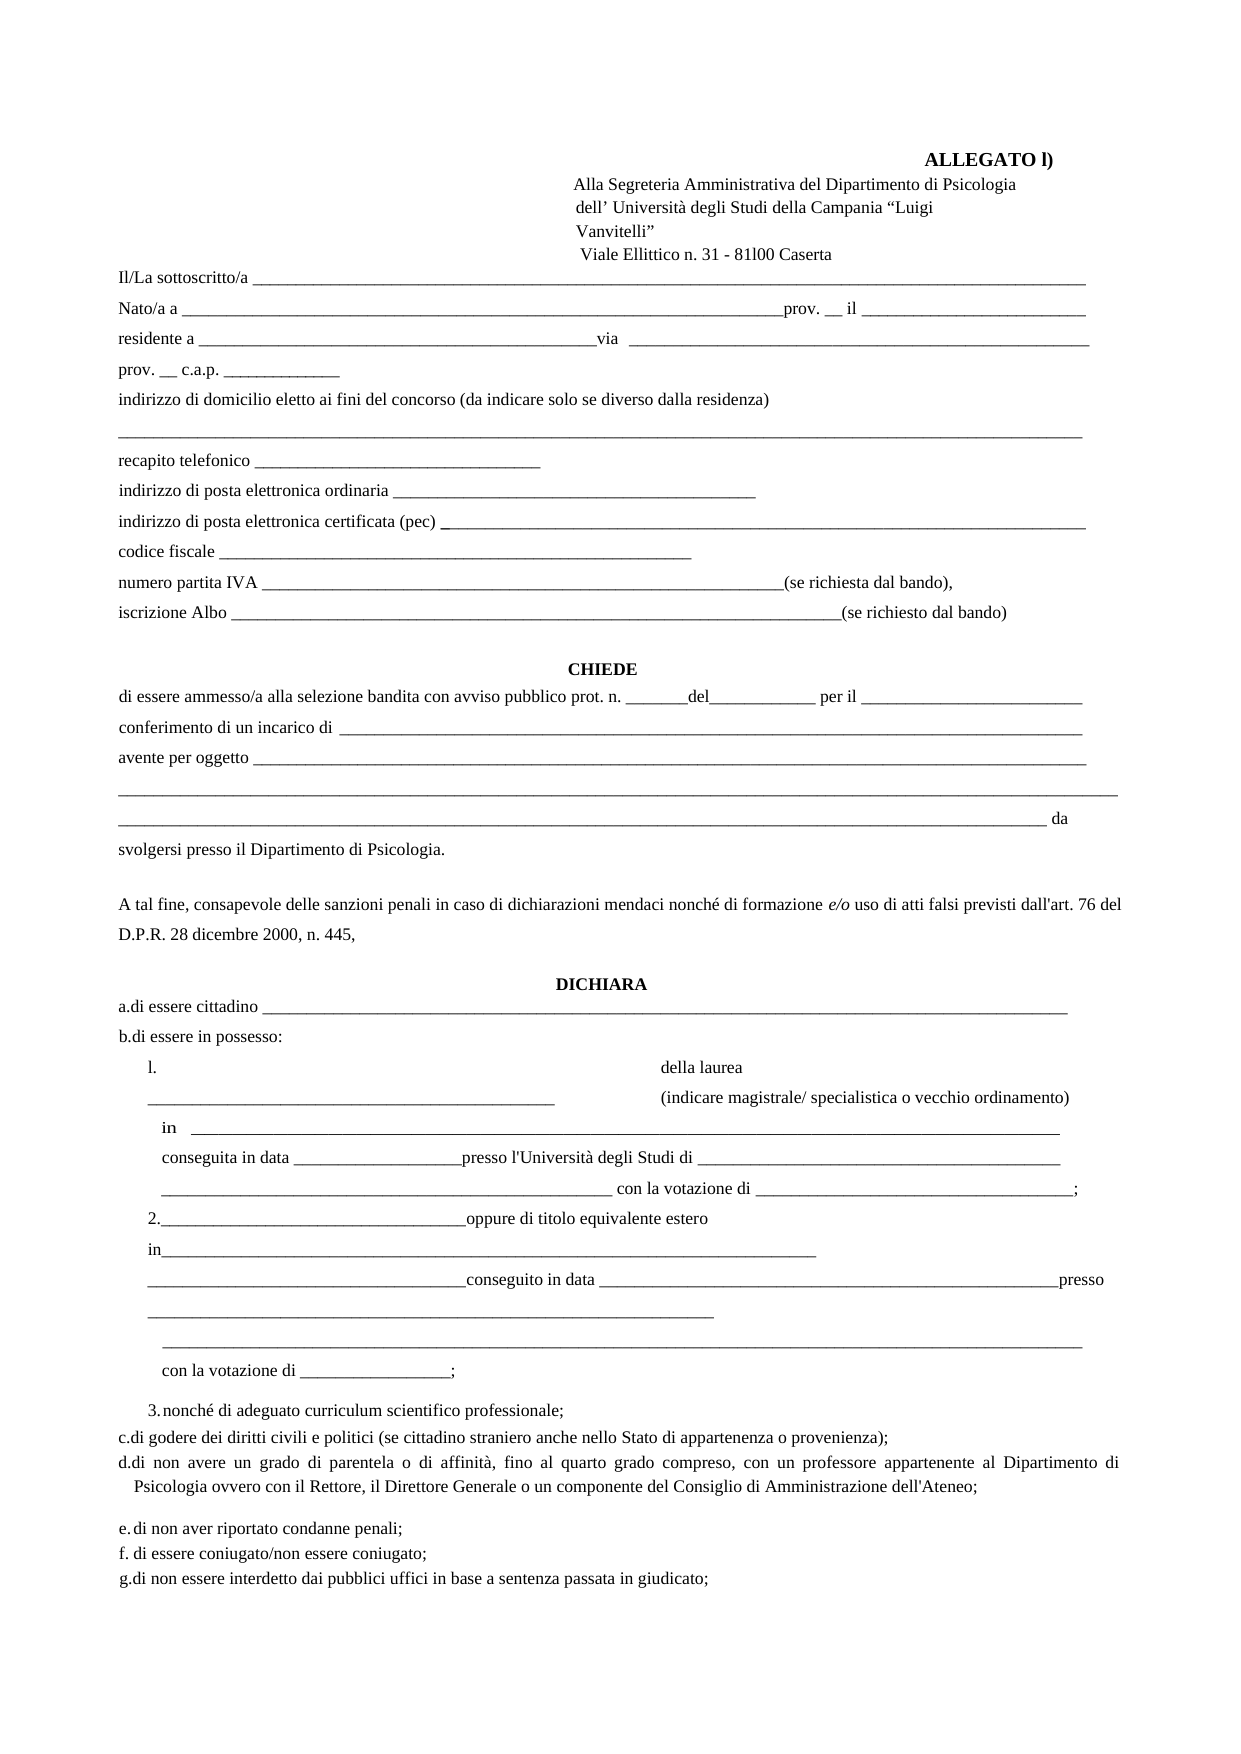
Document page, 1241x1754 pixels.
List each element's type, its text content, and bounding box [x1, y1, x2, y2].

list di non aver riportato condanne penali; [119, 1514, 1122, 1539]
text numero partita IVA ___________________________________________________________(se richiesta dal bando), [118, 572, 1122, 592]
text A tal fine, consapevole delle sanzioni penali in caso di dichiarazioni mendaci nonché di formazione e/o uso di atti falsi previsti dall'art. 76 del D.P.R. 28 dicembre 2000, n. 445, [118, 893, 1122, 944]
text ALLEGATO l) [576, 148, 1121, 170]
text recapito telefonico [118, 450, 1122, 470]
text CHIEDE [568, 632, 1122, 686]
text ___________________________________________________ con la votazione di ; [148, 1178, 1122, 1198]
text codice fiscale [118, 541, 1122, 561]
text a.di essere cittadino ___________________________________________________________________________________________ [118, 996, 1122, 1016]
text ________________________________________________________________________________________________________ [148, 1330, 1122, 1350]
text d.di non avere un grado di parentela o di affinità, fino al quarto grado compreso, con un professore appartenente al Dipartimento di Psicologia ovvero con il Rettore, il Direttore Generale o un componente del Consiglio di Amministrazione dell'Ateneo; [118, 1448, 1122, 1497]
text in [148, 1117, 1122, 1137]
list di essere coniugato/non essere coniugato; [119, 1539, 1122, 1564]
text Alla Segreteria Amministrativa del Dipartimento di Psicologia [568, 174, 1121, 194]
text iscrizione Albo _____________________________________________________________________(se richiesto dal bando) [118, 602, 1122, 622]
text conferimento di un incarico di ____________________________________________________________________________________ [118, 717, 1122, 737]
list della laurea ______________________________________________ (indicare magistrale/ specialistica o vecchio ordinamento) [148, 1057, 1122, 1107]
text Nato/a a ____________________________________________________________________prov. __ il _ [118, 298, 1122, 318]
text g.di non essere interdetto dai pubblici uffici in base a sentenza passata in giudicato; [119, 1564, 1122, 1589]
text di essere ammesso/a alla selezione bandita con avviso pubblico prot. n. _______del____________ per il _________________________ [118, 686, 1122, 707]
text con la votazione di _________________; [148, 1360, 1122, 1381]
text conseguita in data ___________________presso l'Università degli Studi di [148, 1147, 1122, 1168]
text __________________________________________________________________________________________________________________________________________________________________________________________________________________________ da svolgersi presso il Dipartimento di Psicologia. [118, 778, 1122, 859]
text indirizzo di posta elettronica certificata (pec) __________________________________________________ _ [118, 511, 1122, 531]
text residente a _____________________________________________via _____________________________ [118, 328, 1122, 348]
text c.di godere dei diritti civili e politici (se cittadino straniero anche nello Stato di appartenenza o provenienza); [118, 1423, 1122, 1448]
text indirizzo di domicilio eletto ai fini del concorso (da indicare solo se diverso dalla residenza) _____________________________________________________________________________________________________________ [118, 389, 1122, 440]
text Il/La sottoscritto/a _ [118, 267, 1122, 288]
text b.di essere in possesso: [118, 1026, 1122, 1047]
text dell’ Università degli Studi della Campania “Luigi Vanvitelli” [576, 197, 956, 241]
list nonché di adeguato curriculum scientifico professionale; [148, 1391, 1122, 1423]
text prov. __ c.a.p. _ [118, 359, 1122, 379]
text DICHIARA [556, 971, 1122, 996]
text indirizzo di posta elettronica ordinaria _________________________________________ [118, 480, 1122, 501]
text Viale Ellittico n. 31 - 81l00 Caserta [576, 244, 956, 264]
text avente per oggetto ______________________________________ [118, 747, 1122, 767]
list oppure di titolo equivalente estero in__________________________________________________________________________ conseguito in data ___________________ presso ________________________________________________________________ [148, 1208, 1122, 1320]
